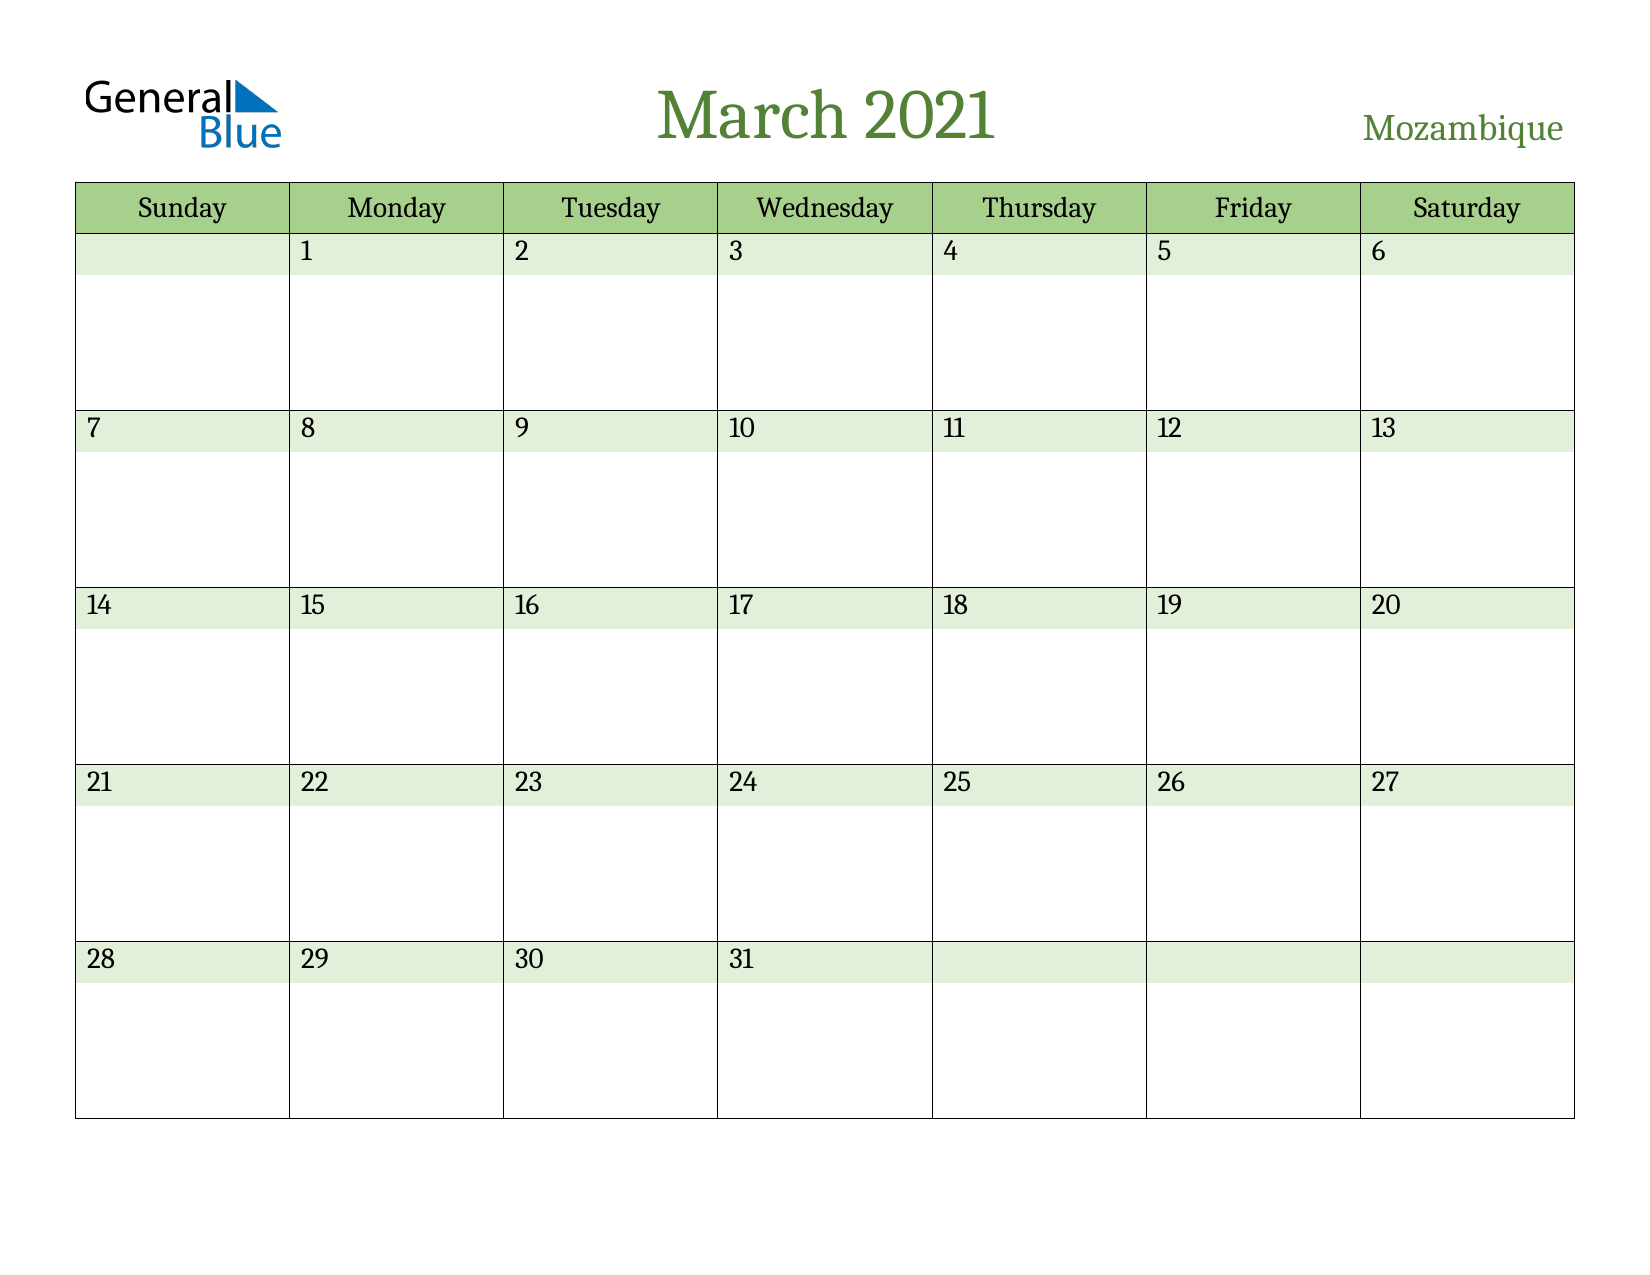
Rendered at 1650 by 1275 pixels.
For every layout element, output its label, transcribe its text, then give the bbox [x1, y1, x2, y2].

table_cell 19 [1147, 588, 1360, 629]
table_cell [504, 452, 717, 587]
table_cell [1361, 942, 1574, 983]
table_cell [933, 983, 1146, 1118]
table_cell 13 [1361, 411, 1574, 452]
table_cell [1147, 942, 1360, 983]
table_cell Tuesday [504, 183, 717, 233]
table_cell [1361, 452, 1574, 587]
table_cell 11 [933, 411, 1146, 452]
table_cell 14 [76, 588, 289, 629]
table_cell 2 [504, 234, 717, 275]
table_cell 26 [1147, 765, 1360, 806]
table_header [76, 75, 503, 182]
table_cell 27 [1361, 765, 1574, 806]
table_cell 29 [290, 942, 503, 983]
table_cell [1361, 983, 1574, 1118]
table_cell [76, 275, 289, 410]
table_cell [1361, 629, 1574, 764]
table_cell [1147, 629, 1360, 764]
table_cell [933, 452, 1146, 587]
table_cell Sunday [76, 183, 289, 233]
table_cell [76, 983, 289, 1118]
table_cell [290, 275, 503, 410]
table_cell [933, 942, 1146, 983]
table_cell 21 [76, 765, 289, 806]
table_cell [933, 275, 1146, 410]
table_header Mozambique [1146, 75, 1574, 182]
table_cell 18 [933, 588, 1146, 629]
table_cell 16 [504, 588, 717, 629]
table_cell 23 [504, 765, 717, 806]
table_cell 4 [933, 234, 1146, 275]
table_cell 1 [290, 234, 503, 275]
table_cell [76, 806, 289, 941]
table_cell 24 [718, 765, 932, 806]
table_cell Monday [290, 183, 503, 233]
table_cell [504, 806, 717, 941]
table_cell [718, 983, 932, 1118]
table_cell 25 [933, 765, 1146, 806]
table_cell 9 [504, 411, 717, 452]
table_cell [76, 452, 289, 587]
table_cell [718, 275, 932, 410]
table_cell Thursday [933, 183, 1146, 233]
table_cell 5 [1147, 234, 1360, 275]
table_cell 8 [290, 411, 503, 452]
table_cell [1147, 275, 1360, 410]
table_cell [290, 629, 503, 764]
table_cell 12 [1147, 411, 1360, 452]
table_cell Friday [1147, 183, 1360, 233]
table_cell [1147, 806, 1360, 941]
table_cell [504, 275, 717, 410]
picture [86, 80, 281, 148]
table_cell Wednesday [718, 183, 932, 233]
table_cell 15 [290, 588, 503, 629]
table_cell [1361, 275, 1574, 410]
table_cell [718, 452, 932, 587]
table_cell 20 [1361, 588, 1574, 629]
table_cell [933, 806, 1146, 941]
table_header March 2021 [504, 75, 1146, 182]
table_cell [290, 806, 503, 941]
table_cell [1147, 452, 1360, 587]
table_cell [76, 629, 289, 764]
table_cell [1361, 806, 1574, 941]
table_cell [933, 629, 1146, 764]
table_cell 17 [718, 588, 932, 629]
table_cell 30 [504, 942, 717, 983]
table_cell 7 [76, 411, 289, 452]
table_cell 10 [718, 411, 932, 452]
table_cell 22 [290, 765, 503, 806]
table_cell 31 [718, 942, 932, 983]
table_cell [718, 806, 932, 941]
table_cell [504, 983, 717, 1118]
table_cell [76, 234, 289, 275]
table_cell [504, 629, 717, 764]
table_cell Saturday [1361, 183, 1574, 233]
table_cell 6 [1361, 234, 1574, 275]
table_cell 28 [76, 942, 289, 983]
table_cell 3 [718, 234, 932, 275]
table_cell [290, 983, 503, 1118]
table_cell [718, 629, 932, 764]
table_cell [290, 452, 503, 587]
table_cell [1147, 983, 1360, 1118]
